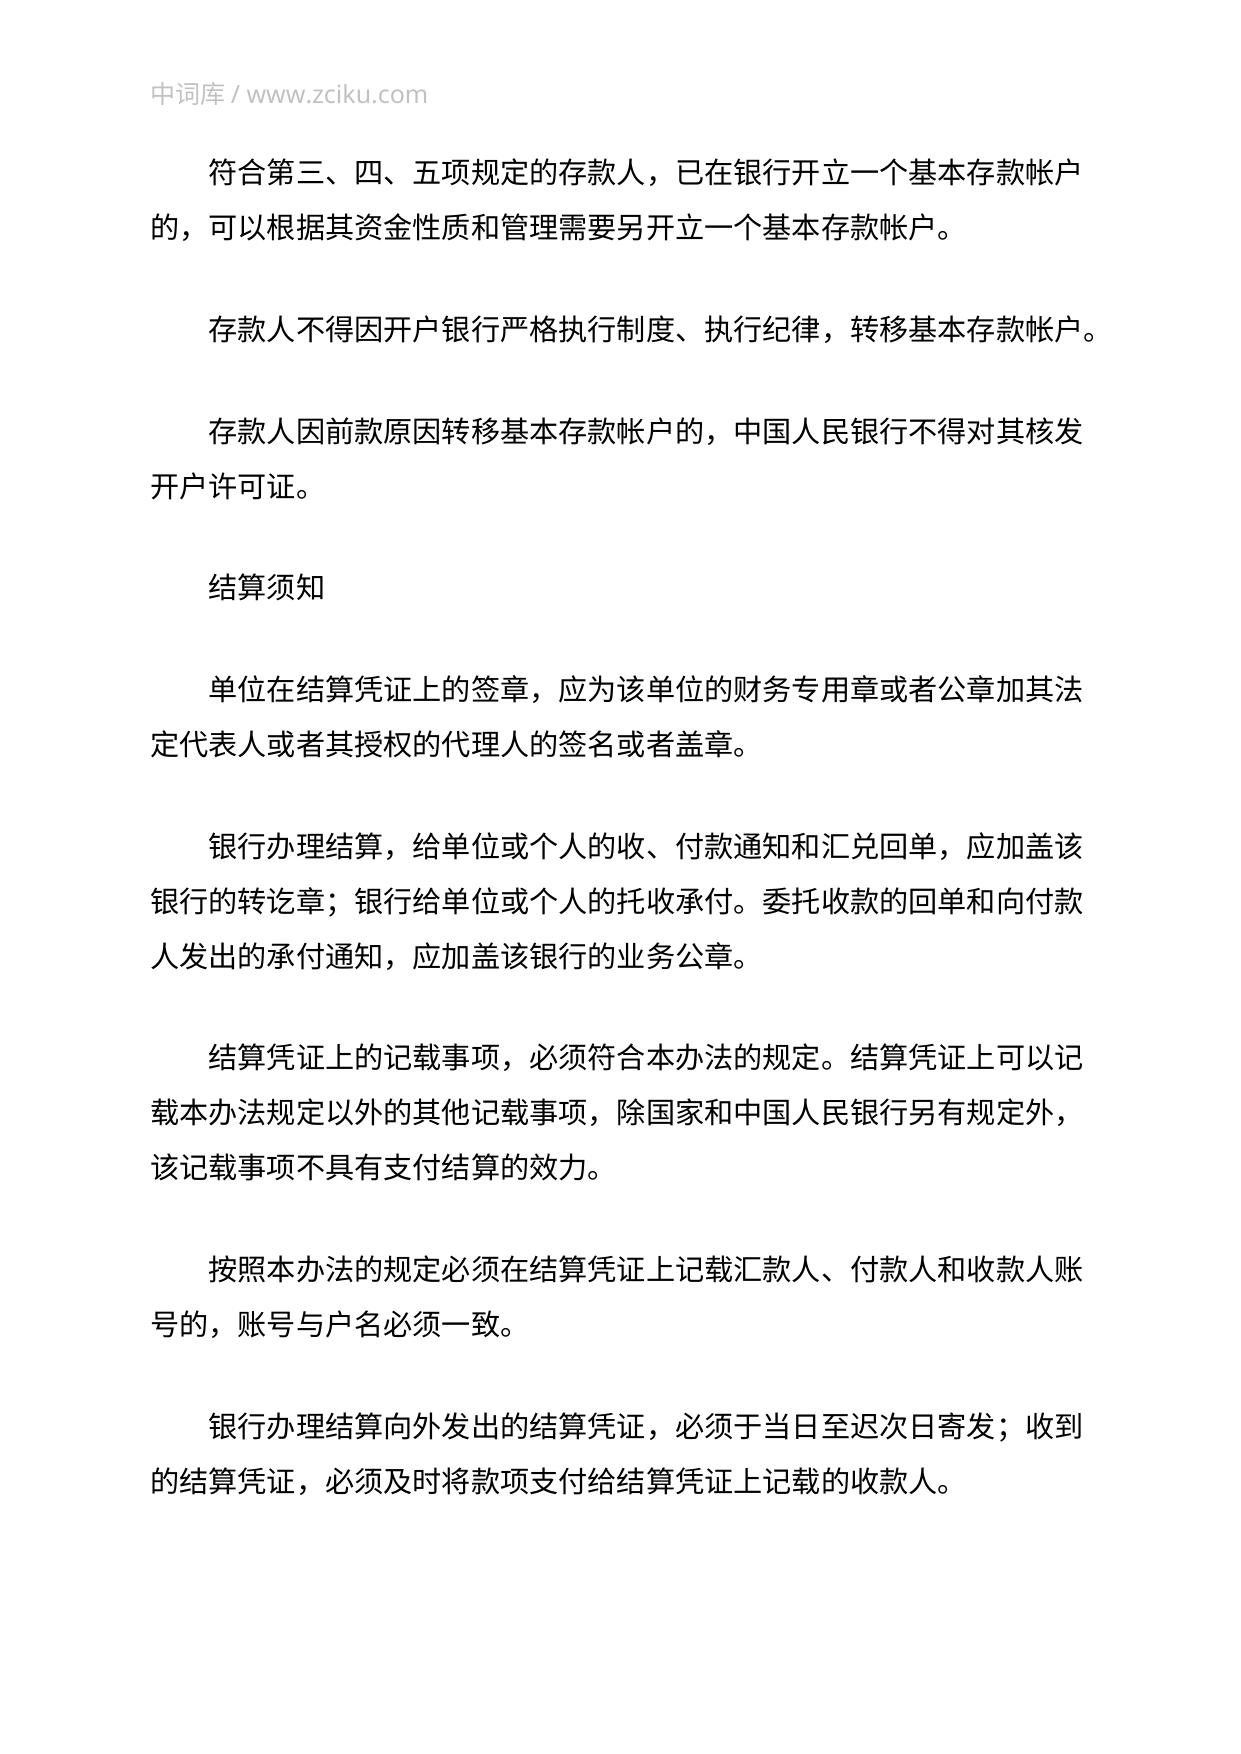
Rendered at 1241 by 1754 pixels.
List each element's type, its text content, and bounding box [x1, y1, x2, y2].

text 按照本办法的规定必须在结算凭证上记载汇款人、付款人和收款人账号的，账号与户名必须一致。 [150, 1247, 1090, 1344]
text 结算凭证上的记载事项，必须符合本办法的规定。结算凭证上可以记载本办法规定以外的其他记载事项，除国家和中国人民银行另有规定外，该记载事项不具有支付结算的效力。 [150, 1035, 1090, 1187]
text 存款人因前款原因转移基本存款帐户的，中国人民银行不得对其核发开户许可证。 [150, 408, 1090, 506]
text 存款人不得因开户银行严格执行制度、执行纪律，转移基本存款帐户。 [150, 307, 1090, 349]
text 结算须知 [150, 565, 1090, 607]
text 银行办理结算向外发出的结算凭证，必须于当日至迟次日寄发；收到的结算凭证，必须及时将款项支付给结算凭证上记载的收款人。 [150, 1403, 1090, 1501]
text 单位在结算凭证上的签章，应为该单位的财务专用章或者公章加其法定代表人或者其授权的代理人的签名或者盖章。 [150, 667, 1090, 764]
text 符合第三、四、五项规定的存款人，已在银行开立一个基本存款帐户的，可以根据其资金性质和管理需要另开立一个基本存款帐户。 [150, 150, 1090, 247]
text 银行办理结算，给单位或个人的收、付款通知和汇兑回单，应加盖该银行的转讫章；银行给单位或个人的托收承付。委托收款的回单和向付款人发出的承付通知，应加盖该银行的业务公章。 [150, 823, 1090, 976]
